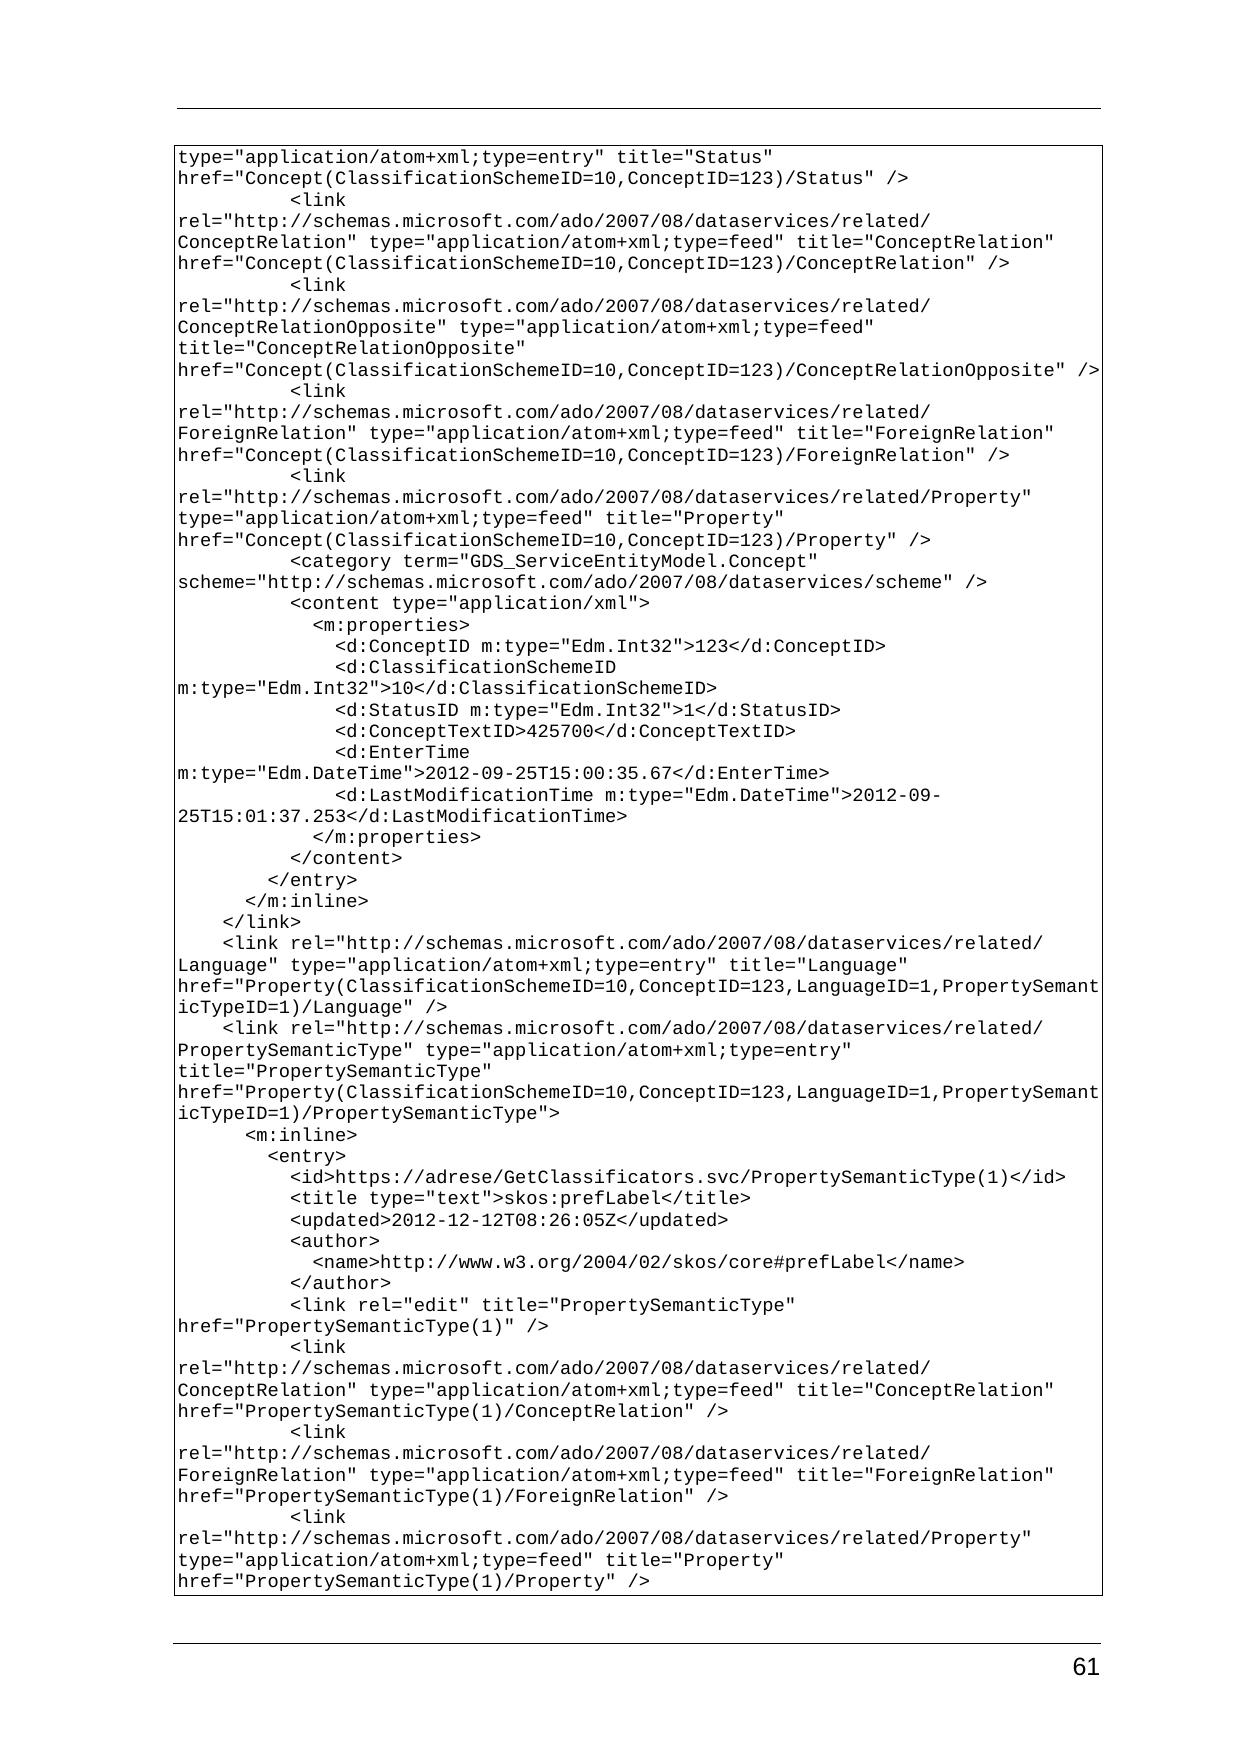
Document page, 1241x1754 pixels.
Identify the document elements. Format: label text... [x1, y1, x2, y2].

text <link rel="http://schemas.microsoft.com/ado/2007/08/dataservices/related/Property" type="application/atom+xml;type=feed" title="Property" href="Concept(ClassificationSchemeID=10,ConceptID=123)/Property" /> [177, 467, 1100, 552]
text <updated>2012-12-12T08:26:05Z</updated> [177, 1210, 1100, 1232]
text </content> [177, 849, 1100, 870]
text </entry> [177, 870, 1100, 892]
text <entry> [177, 1147, 1100, 1168]
text <author> [177, 1232, 1100, 1253]
text <d:ConceptID m:type="Edm.Int32">123</d:ConceptID> [177, 637, 1100, 658]
text <d:ClassificationSchemeID m:type="Edm.Int32">10</d:ClassificationSchemeID> [177, 658, 1100, 700]
text <link rel="http://schemas.microsoft.com/ado/2007/08/dataservices/related/ForeignRelation" type="application/atom+xml;type=feed" title="ForeignRelation" href="Concept(ClassificationSchemeID=10,ConceptID=123)/ForeignRelation" /> [177, 382, 1100, 467]
text <content type="application/xml"> [177, 594, 1100, 615]
text <link rel="http://schemas.microsoft.com/ado/2007/08/dataservices/related/ConceptRelation" type="application/atom+xml;type=feed" title="ConceptRelation" href="Concept(ClassificationSchemeID=10,ConceptID=123)/ConceptRelation" /> [177, 190, 1100, 275]
text <d:LastModificationTime m:type="Edm.DateTime">2012-09-25T15:01:37.253</d:LastModificationTime> [177, 785, 1100, 828]
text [175, 146, 1102, 190]
text </m:properties> [177, 828, 1100, 849]
text </m:inline> [177, 892, 1100, 913]
text <link rel="http://schemas.microsoft.com/ado/2007/08/dataservices/related/ConceptRelationOpposite" type="application/atom+xml;type=feed" title="ConceptRelationOpposite" href="Concept(ClassificationSchemeID=10,ConceptID=123)/ConceptRelationOpposite" /> [177, 275, 1100, 382]
text <link rel="http://schemas.microsoft.com/ado/2007/08/dataservices/related/ConceptRelation" type="application/atom+xml;type=feed" title="ConceptRelation" href="PropertySemanticType(1)/ConceptRelation" /> [177, 1338, 1100, 1423]
text <name>http://www.w3.org/2004/02/skos/core#prefLabel</name> [177, 1253, 1100, 1274]
text <d:StatusID m:type="Edm.Int32">1</d:StatusID> [177, 700, 1100, 722]
text <title type="text">skos:prefLabel</title> [177, 1189, 1100, 1210]
text <d:EnterTime m:type="Edm.DateTime">2012-09-25T15:00:35.67</d:EnterTime> [177, 743, 1100, 785]
text <link rel="http://schemas.microsoft.com/ado/2007/08/dataservices/related/Language" type="application/atom+xml;type=entry" title="Language" href="Property(ClassificationSchemeID=10,ConceptID=123,LanguageID=1,PropertySemanticTypeID=1)/Language" /> [177, 934, 1100, 1019]
text </link> [177, 913, 1100, 934]
text <link rel="edit" title="PropertySemanticType" href="PropertySemanticType(1)" /> [177, 1295, 1100, 1338]
text <link rel="http://schemas.microsoft.com/ado/2007/08/dataservices/related/PropertySemanticType" type="application/atom+xml;type=entry" title="PropertySemanticType" href="Property(ClassificationSchemeID=10,ConceptID=123,LanguageID=1,PropertySemanticTypeID=1)/PropertySemanticType"> [177, 1019, 1100, 1125]
text <category term="GDS_ServiceEntityModel.Concept" scheme="http://schemas.microsoft.com/ado/2007/08/dataservices/scheme" /> [177, 552, 1100, 594]
text <id>https://adrese/GetClassificators.svc/PropertySemanticType(1)</id> [177, 1168, 1100, 1189]
text </author> [177, 1274, 1100, 1295]
text <m:properties> [177, 615, 1100, 637]
text <m:inline> [177, 1125, 1100, 1147]
text <link rel="http://schemas.microsoft.com/ado/2007/08/dataservices/related/ForeignRelation" type="application/atom+xml;type=feed" title="ForeignRelation" href="PropertySemanticType(1)/ForeignRelation" /> [177, 1423, 1100, 1505]
text <link rel="http://schemas.microsoft.com/ado/2007/08/dataservices/related/Property" type="application/atom+xml;type=feed" title="Property" href="PropertySemanticType(1)/Property" /> [175, 1505, 1102, 1595]
text <d:ConceptTextID>425700</d:ConceptTextID> [177, 722, 1100, 743]
